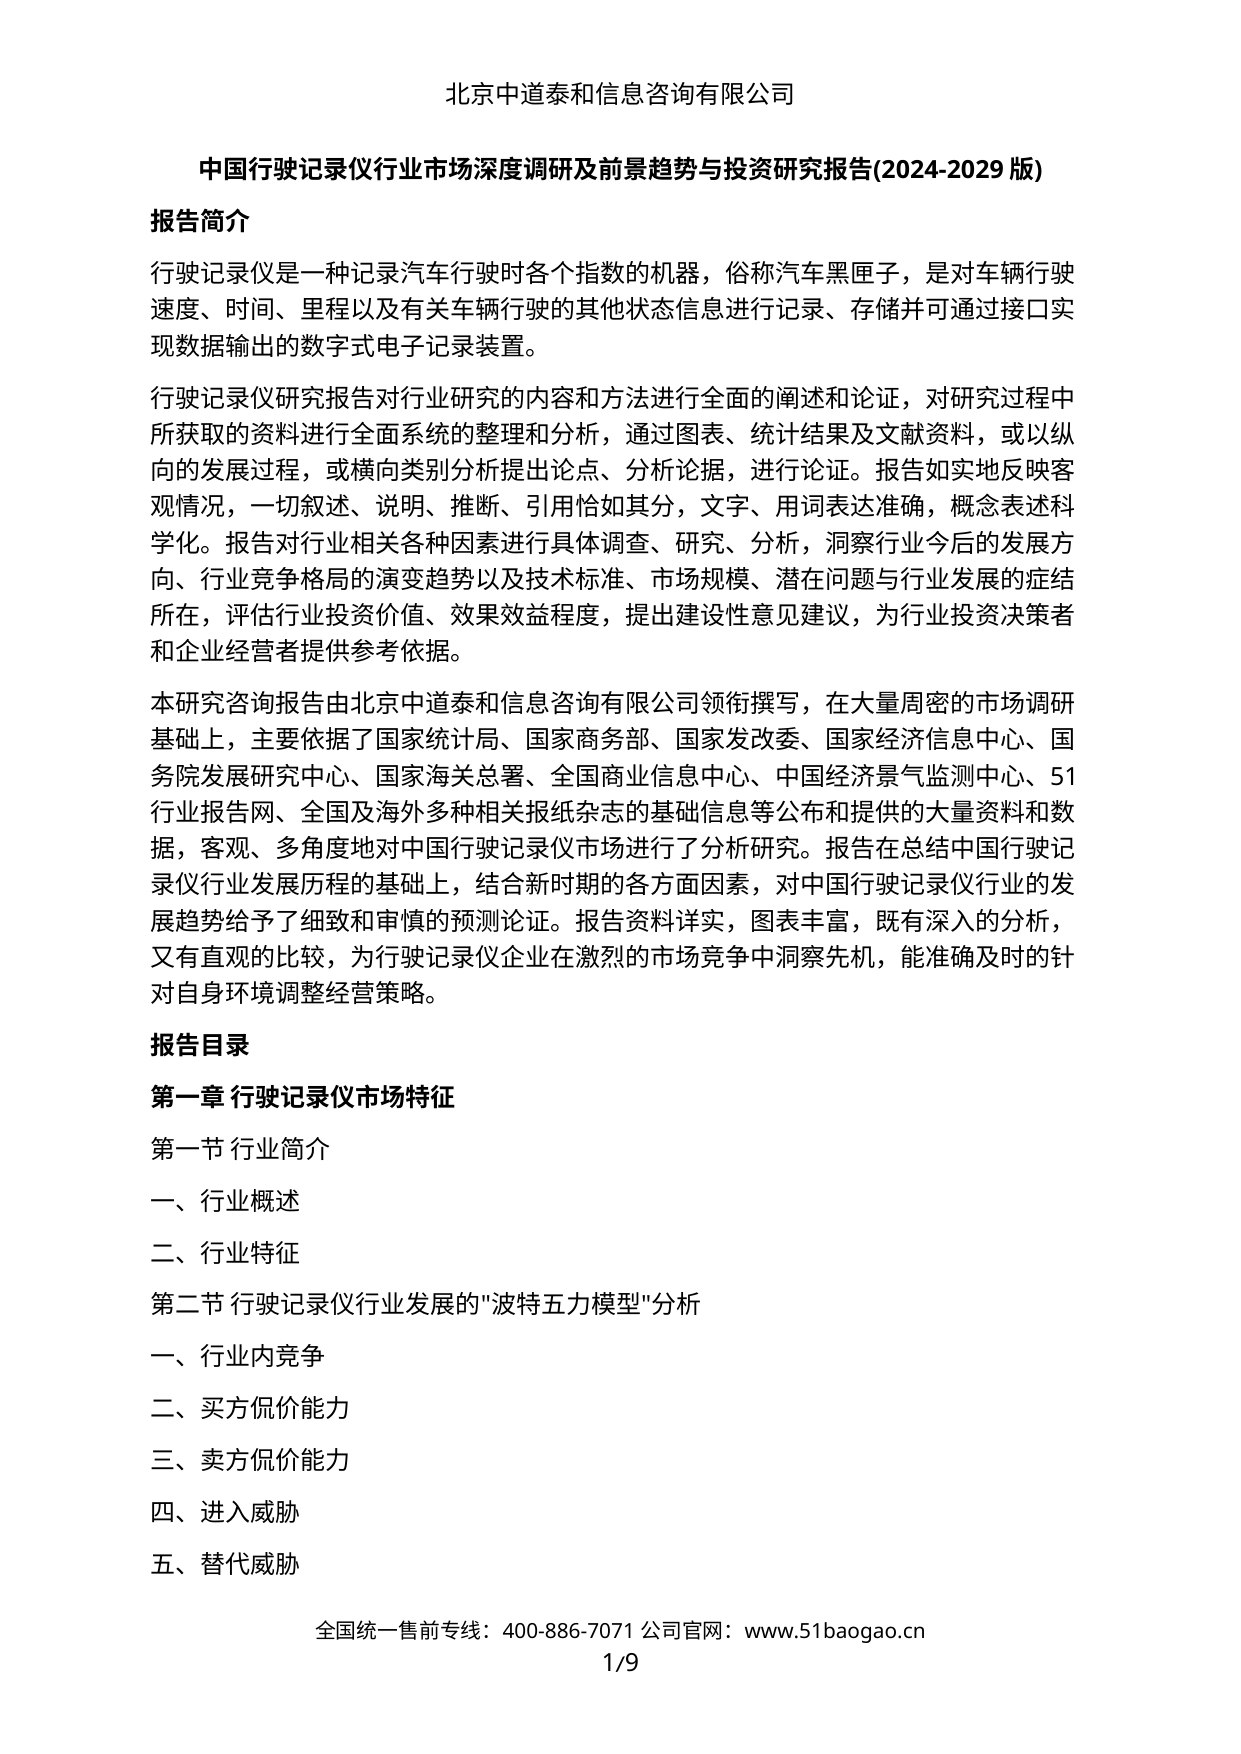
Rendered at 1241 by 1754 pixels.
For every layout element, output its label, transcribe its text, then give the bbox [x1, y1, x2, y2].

text 报告简介 [150, 202, 1090, 238]
text 第二节 行驶记录仪行业发展的"波特五力模型"分析 [150, 1285, 1090, 1321]
text 五、替代威胁 [150, 1544, 1090, 1581]
text 第一章 行驶记录仪市场特征 [150, 1077, 1090, 1114]
text 报告目录 [150, 1026, 1090, 1062]
text 一、行业概述 [150, 1181, 1090, 1217]
text 行驶记录仪研究报告对行业研究的内容和方法进行全面的阐述和论证，对研究过程中所获取的资料进行全面系统的整理和分析，通过图表、统计结果及文献资料，或以纵向的发展过程，或横向类别分析提出论点、分析论据，进行论证。报告如实地反映客观情况，一切叙述、说明、推断、引用恰如其分，文字、用词表达准确，概念表述科学化。报告对行业相关各种因素进行具体调查、研究、分析，洞察行业今后的发展方向、行业竞争格局的演变趋势以及技术标准、市场规模、潜在问题与行业发展的症结所在，评估行业投资价值、效果效益程度，提出建设性意见建议，为行业投资决策者和企业经营者提供参考依据。 [150, 378, 1090, 668]
text 中国行驶记录仪行业市场深度调研及前景趋势与投资研究报告(2024-2029版) [150, 150, 1090, 186]
text 行驶记录仪是一种记录汽车行驶时各个指数的机器，俗称汽车黑匣子，是对车辆行驶速度、时间、里程以及有关车辆行驶的其他状态信息进行记录、存储并可通过接口实现数据输出的数字式电子记录装置。 [150, 254, 1090, 362]
text 二、行业特征 [150, 1233, 1090, 1269]
text 四、进入威胁 [150, 1492, 1090, 1529]
text 一、行业内竞争 [150, 1337, 1090, 1373]
text 本研究咨询报告由北京中道泰和信息咨询有限公司领衔撰写，在大量周密的市场调研基础上，主要依据了国家统计局、国家商务部、国家发改委、国家经济信息中心、国务院发展研究中心、国家海关总署、全国商业信息中心、中国经济景气监测中心、51行业报告网、全国及海外多种相关报纸杂志的基础信息等公布和提供的大量资料和数据，客观、多角度地对中国行驶记录仪市场进行了分析研究。报告在总结中国行驶记录仪行业发展历程的基础上，结合新时期的各方面因素，对中国行驶记录仪行业的发展趋势给予了细致和审慎的预测论证。报告资料详实，图表丰富，既有深入的分析，又有直观的比较，为行驶记录仪企业在激烈的市场竞争中洞察先机，能准确及时的针对自身环境调整经营策略。 [150, 684, 1090, 1010]
text 第一节 行业简介 [150, 1129, 1090, 1166]
text 三、卖方侃价能力 [150, 1441, 1090, 1477]
text 二、买方侃价能力 [150, 1389, 1090, 1425]
